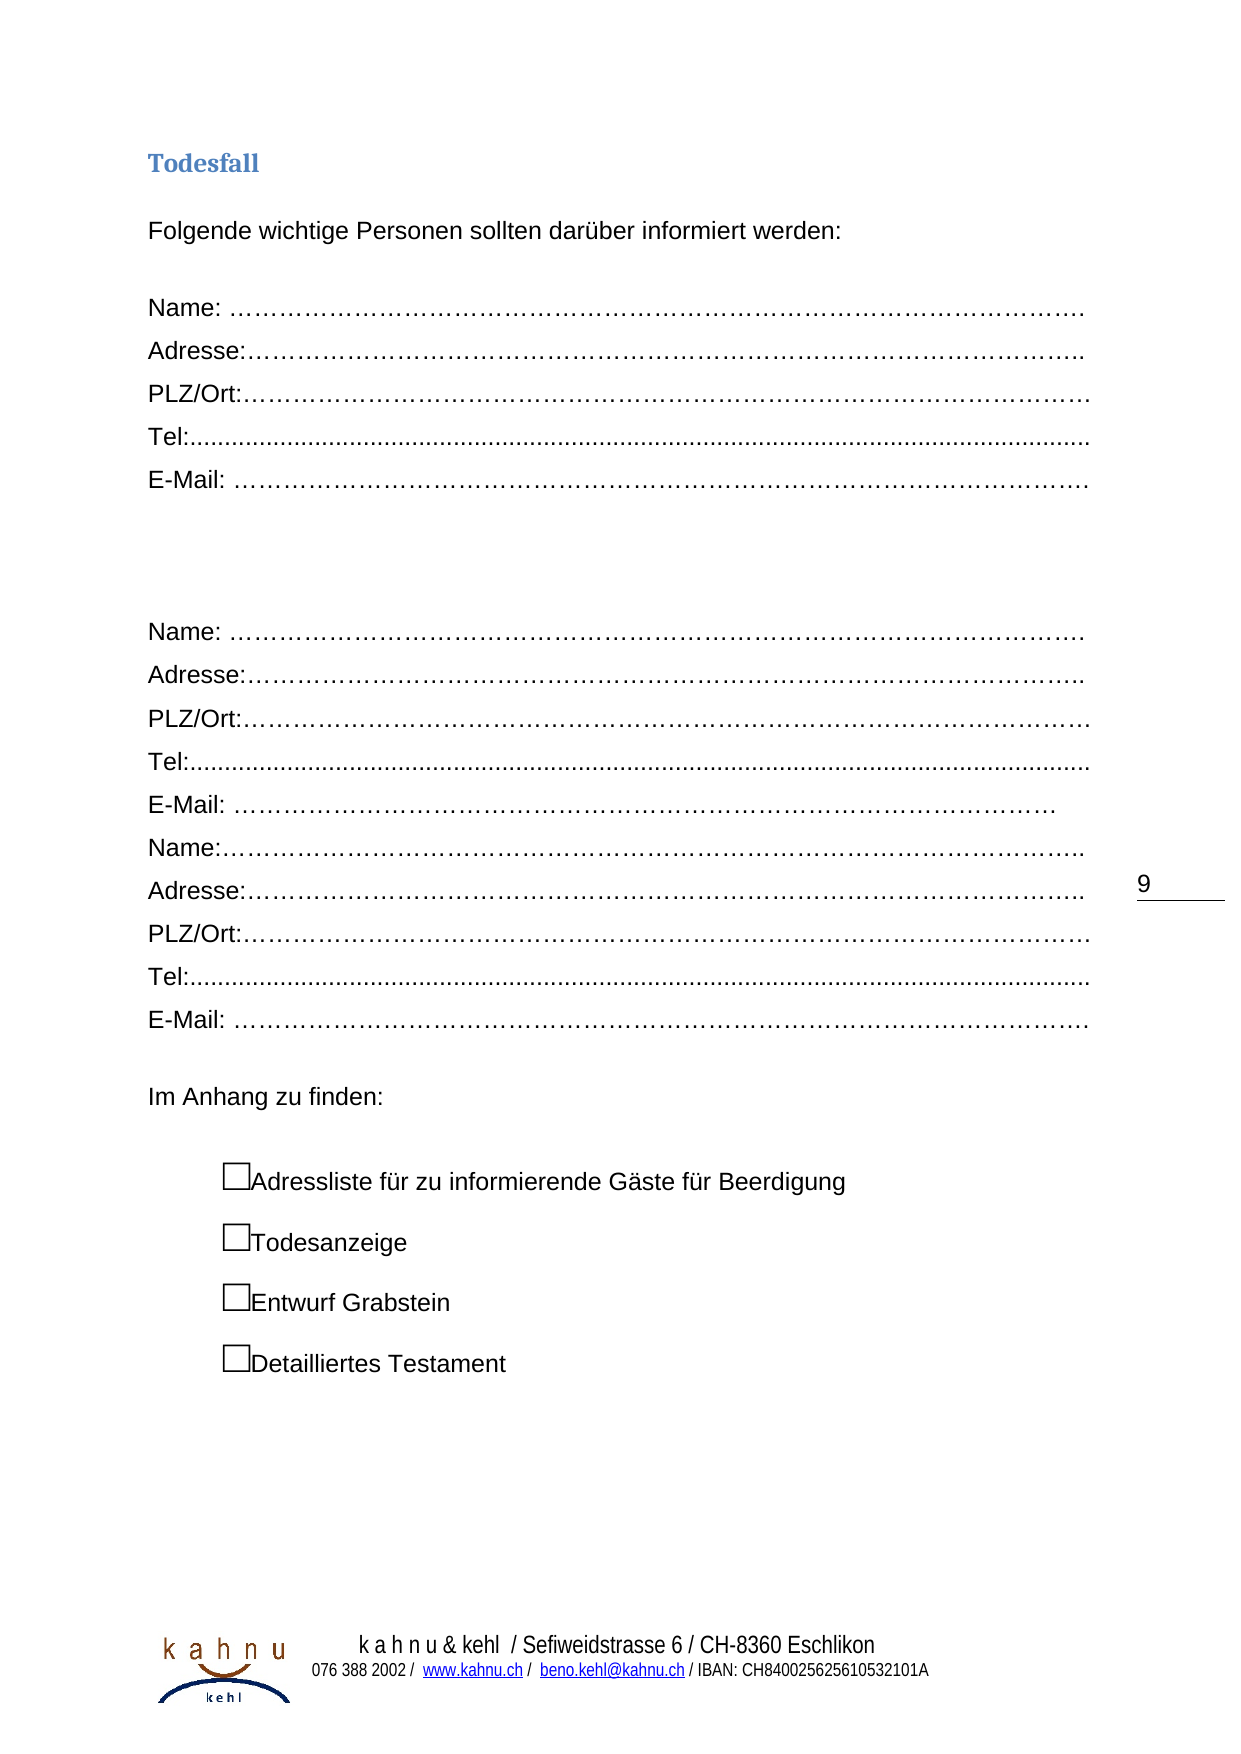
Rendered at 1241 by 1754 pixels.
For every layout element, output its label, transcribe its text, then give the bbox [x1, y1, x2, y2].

text E-Mail: ……………………………………………………………………………………… [148, 790, 1093, 818]
list □Todesanzeige [223, 1208, 1093, 1261]
text Name: …………………………………………………………………………………………. [148, 617, 1093, 646]
text E-Mail: …………………………………………………………………………………………. [148, 1005, 1093, 1034]
text PLZ/Ort:………………………………………………………………………………………… [148, 919, 1093, 948]
list □Adressliste für zu informierende Gäste für Beerdigung [223, 1148, 1093, 1200]
list □Detailliertes Testament [223, 1329, 1093, 1382]
subtitle Todesfall [148, 148, 1093, 179]
text Name: …………………………………………………………………………………………. [148, 292, 1093, 321]
text Tel:.................................................................................................................................. [148, 962, 1093, 991]
text Adresse:……………………………………………………………………………………….. [148, 876, 1093, 905]
text Adresse:……………………………………………………………………………………….. [148, 660, 1093, 689]
picture [147, 1631, 301, 1710]
text Tel:.................................................................................................................................. [148, 747, 1093, 775]
text PLZ/Ort:………………………………………………………………………………………… [148, 379, 1093, 407]
text PLZ/Ort:………………………………………………………………………………………… [148, 703, 1093, 732]
text Im Anhang zu finden: [148, 1082, 1093, 1110]
list □Entwurf Grabstein [223, 1269, 1093, 1321]
text Adresse:……………………………………………………………………………………….. [148, 336, 1093, 364]
text Folgende wichtige Personen sollten darüber informiert werden: [148, 216, 1093, 245]
text Name:………………………………………………………………………………………….. [148, 833, 1093, 862]
text Tel:.................................................................................................................................. [148, 422, 1093, 451]
text E-Mail: …………………………………………………………………………………………. [148, 465, 1093, 494]
